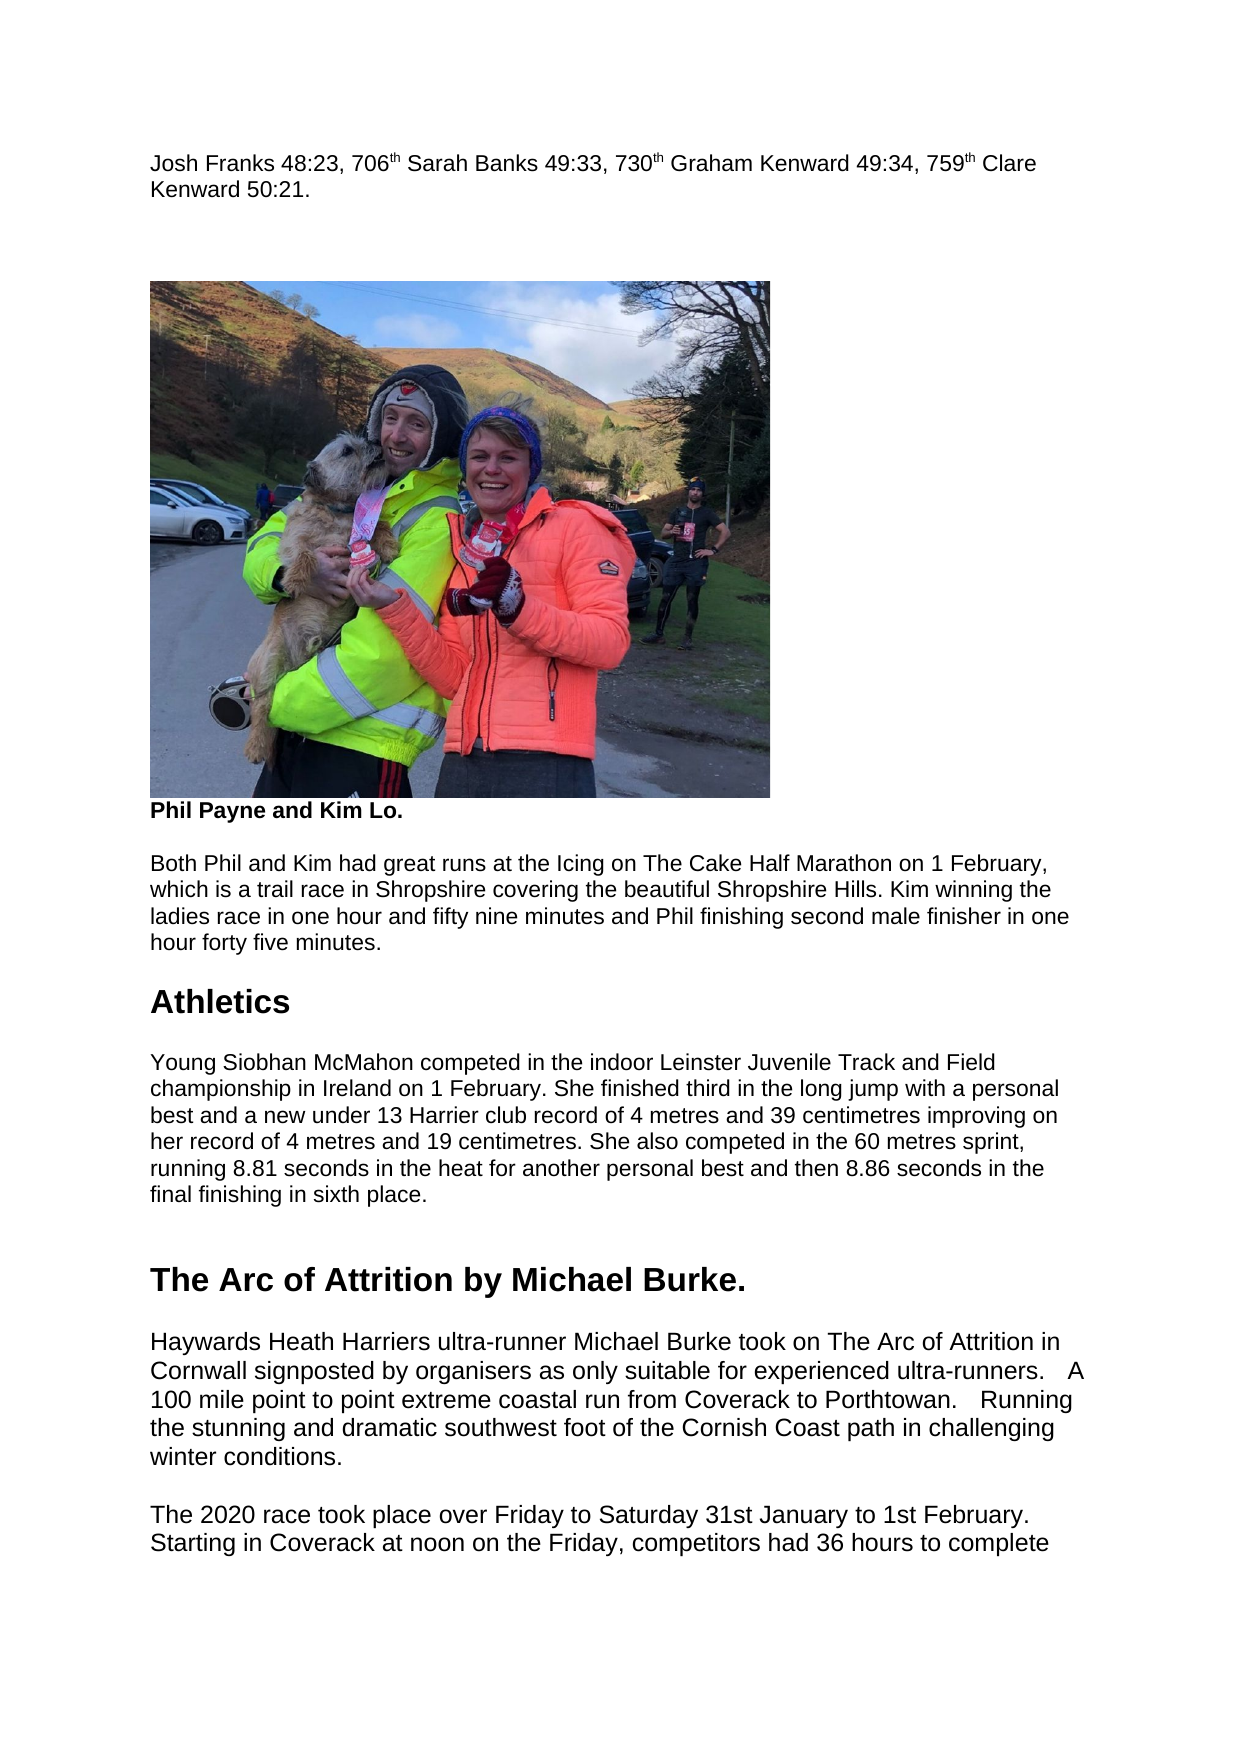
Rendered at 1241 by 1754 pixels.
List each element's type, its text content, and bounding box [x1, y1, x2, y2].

text The Arc of Attrition by Michael Burke. [150, 1260, 1090, 1298]
text Both Phil and Kim had great runs at the Icing on The Cake Half Marathon on 1 February, which is a trail race in Shropshire covering the beautiful Shropshire Hills. Kim winning the ladies race in one hour and fifty nine minutes and Phil finishing second male finisher in one hour forty five minutes. [150, 850, 1090, 956]
picture [150, 281, 771, 798]
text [150, 150, 1090, 203]
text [150, 1499, 1090, 1557]
text Haywards Heath Harriers ultra-runner Michael Burke took on The Arc of Attrition in Cornwall signposted by organisers as only suitable for experienced ultra-runners. A 100 mile point to point extreme coastal run from Coverack to Porthtowan. Running the stunning and dramatic southwest foot of the Cornish Coast path in challenging winter conditions. [150, 1327, 1090, 1471]
text Phil Payne and Kim Lo. [150, 797, 1090, 824]
text Young Siobhan McMahon competed in the indoor Leinster Juvenile Track and Field championship in Ireland on 1 February. She finished third in the long jump with a personal best and a new under 13 Harrier club record of 4 metres and 39 centimetres improving on her record of 4 metres and 19 centimetres. She also competed in the 60 metres sprint, running 8.81 seconds in the heat for another personal best and then 8.86 seconds in the final finishing in sixth place. [150, 1049, 1090, 1207]
text Athletics [150, 982, 1090, 1020]
